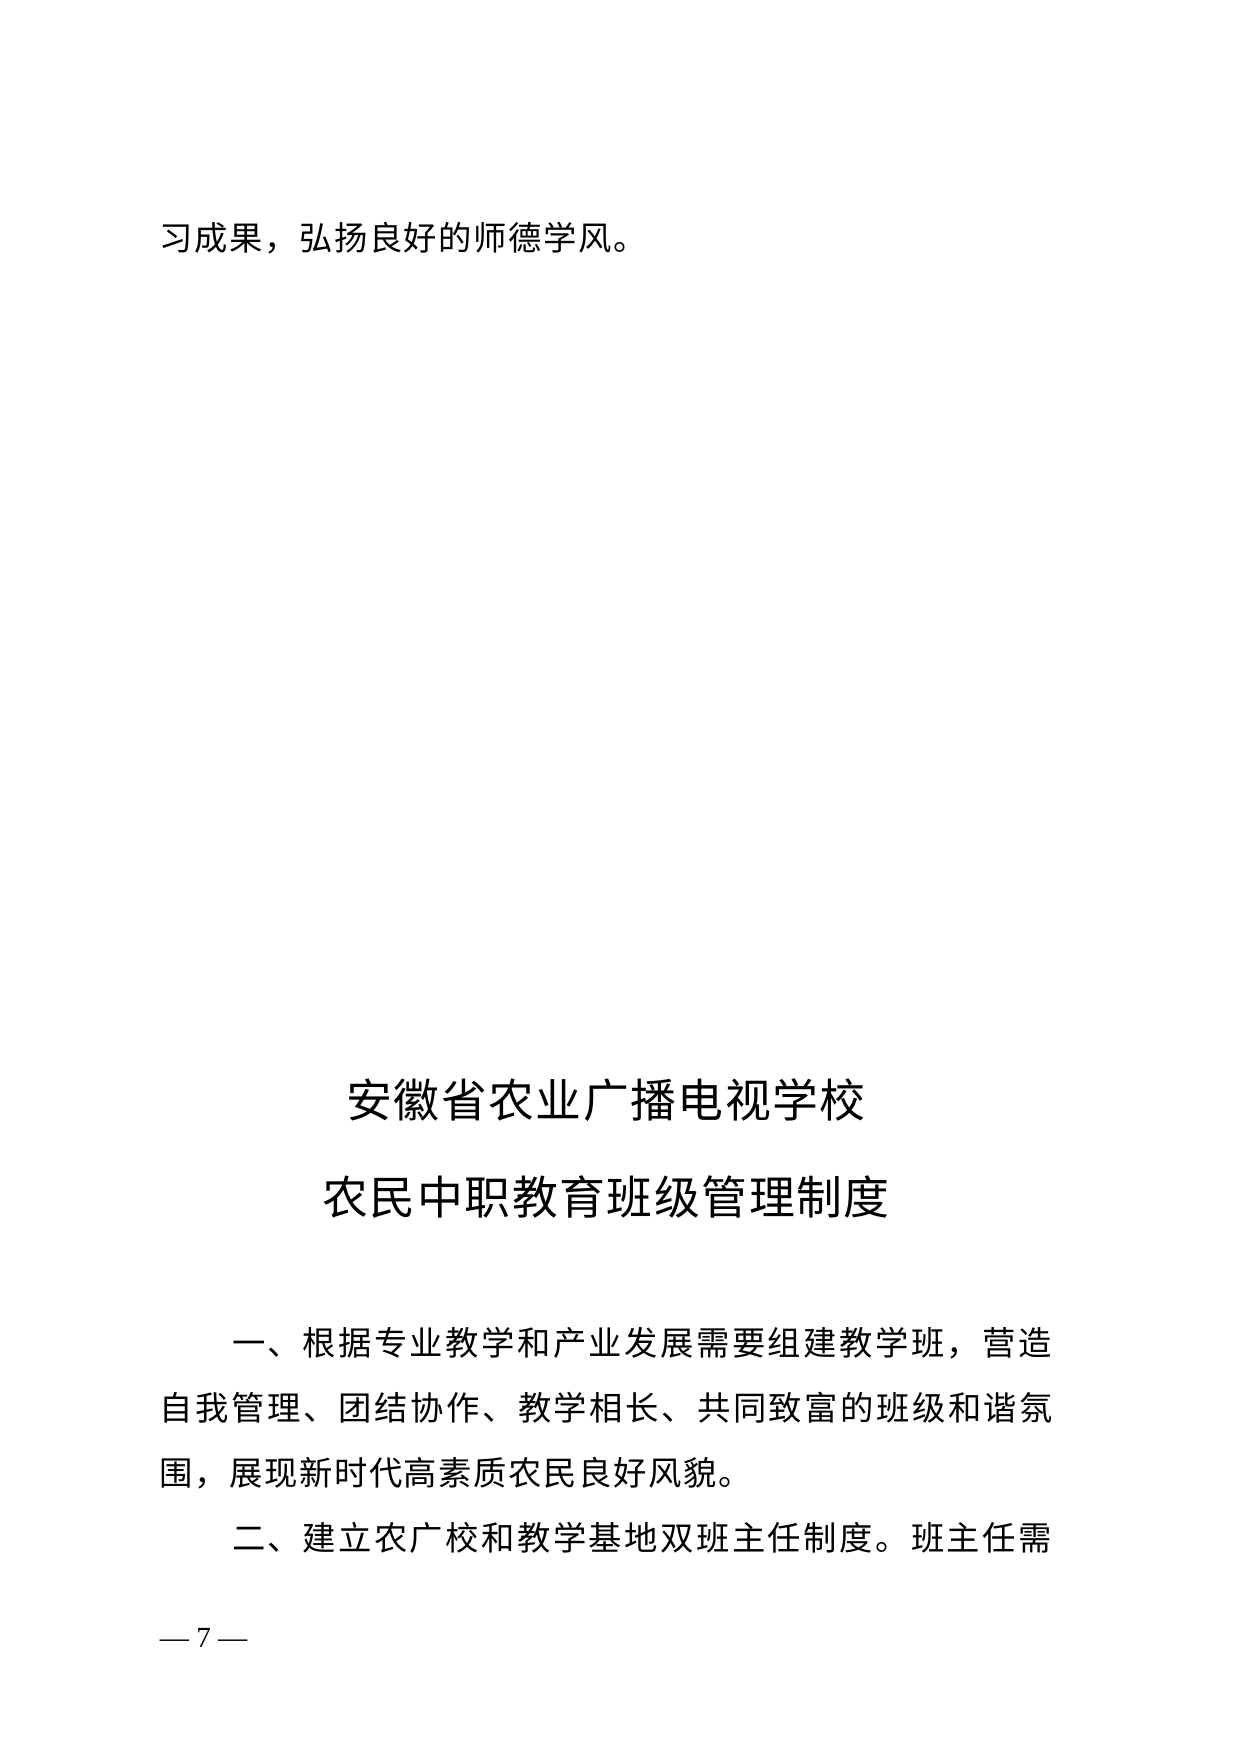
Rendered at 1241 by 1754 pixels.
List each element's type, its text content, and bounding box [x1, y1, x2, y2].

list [159, 1503, 1053, 1568]
list 根据专业教学和产业发展需要组建教学班，营造自我管理、团结协作、教学相长、共同致富的班级和谐氛围，展现新时代高素质农民良好风貌。 [159, 1308, 1053, 1503]
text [159, 203, 1053, 268]
text 安徽省农业广播电视学校 [159, 1048, 1053, 1146]
text 农民中职教育班级管理制度 [159, 1146, 1053, 1243]
